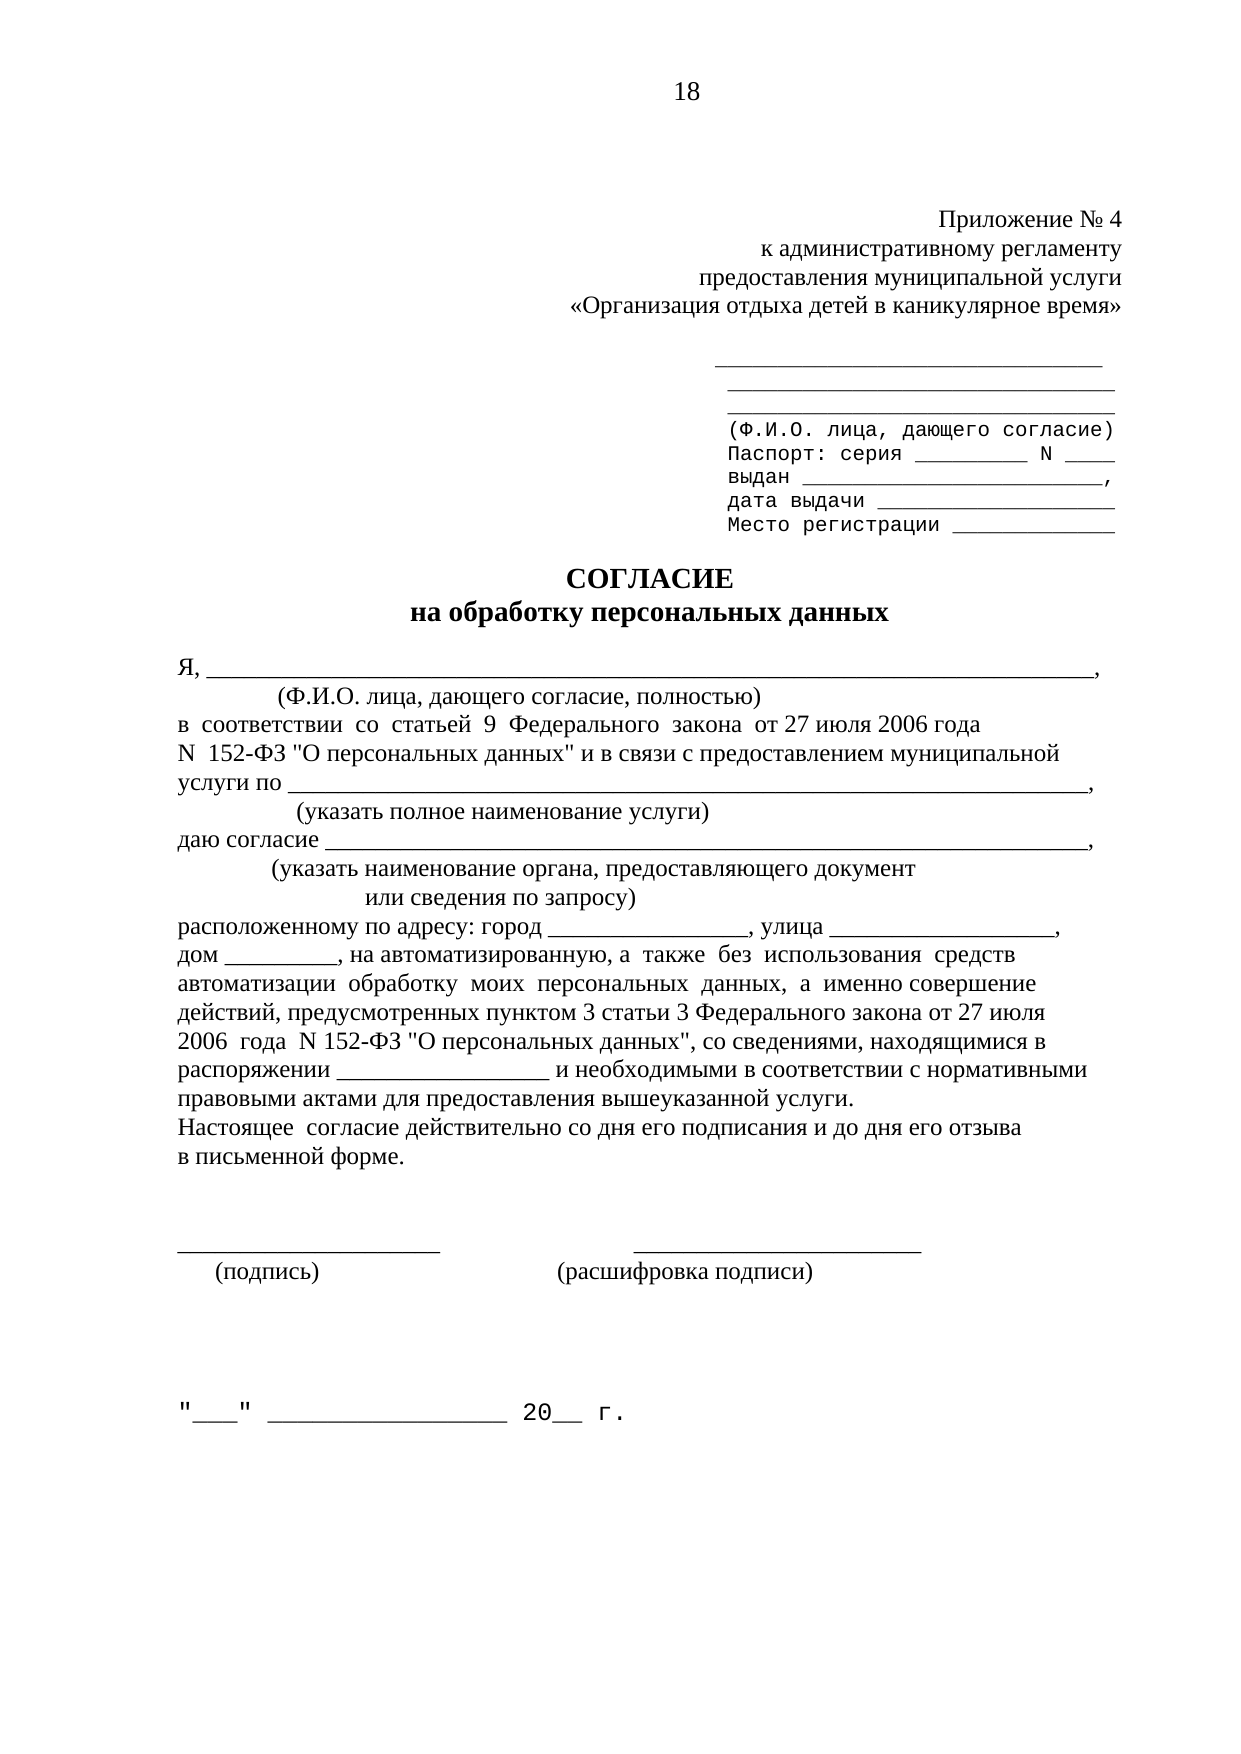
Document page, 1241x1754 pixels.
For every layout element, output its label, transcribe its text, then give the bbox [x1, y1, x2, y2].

text _______________________________ [177, 395, 1122, 419]
text расположенному по адресу: город ________________, улица __________________, [177, 911, 1122, 939]
text _____________________ _______________________ [177, 1227, 1122, 1256]
text СОГЛАСИЕ [177, 561, 1122, 594]
text или сведения по запросу) [177, 882, 1122, 911]
text правовыми актами для предоставления вышеуказанной услуги. [177, 1083, 1122, 1112]
text действий, предусмотренных пунктом 3 статьи 3 Федерального закона от 27 июля [177, 997, 1122, 1026]
text 2006 года N 152-ФЗ "О персональных данных", со сведениями, находящимися в [177, 1026, 1122, 1054]
text "___" ________________ 20__ г. [177, 1399, 1122, 1428]
text распоряжении _________________ и необходимыми в соответствии с нормативными [177, 1054, 1122, 1083]
text «Организация отдыха детей в каникулярное время» [177, 291, 1122, 319]
text (Ф.И.О. лица, дающего согласие, полностью) [177, 681, 1122, 709]
text дом _________, на автоматизированную, а также без использования средств [177, 939, 1122, 968]
text на обработку персональных данных [177, 594, 1122, 628]
text услуги по ________________________________________________________________, [177, 767, 1122, 796]
text Приложение № 4 [177, 204, 1122, 233]
text даю согласие _____________________________________________________________, [177, 824, 1122, 853]
text Настоящее согласие действительно со дня его подписания и до дня его отзыва [177, 1112, 1122, 1141]
text Место регистрации _____________ [177, 514, 1122, 537]
text в соответствии со статьей 9 Федерального закона от 27 июля 2006 года [177, 709, 1122, 738]
text выдан ________________________, [177, 466, 1122, 490]
text (указать полное наименование услуги) [177, 796, 1122, 824]
text Паспорт: серия _________ N ____ [177, 443, 1122, 466]
text (указать наименование органа, предоставляющего документ [177, 853, 1122, 882]
text N 152-ФЗ "О персональных данных" и в связи с предоставлением муниципальной [177, 738, 1122, 767]
text _______________________________ [177, 348, 1122, 372]
text предоставления муниципальной услуги [177, 262, 1122, 291]
text (подпись) (расшифровка подписи) [177, 1256, 1122, 1284]
text дата выдачи ___________________ [177, 490, 1122, 514]
text к административному регламенту [177, 233, 1122, 262]
text в письменной форме. [177, 1141, 1122, 1169]
text Я, _______________________________________________________________________, [177, 652, 1122, 681]
text (Ф.И.О. лица, дающего согласие) [177, 419, 1122, 443]
text автоматизации обработку моих персональных данных, а именно совершение [177, 968, 1122, 997]
text _______________________________ [177, 372, 1122, 395]
